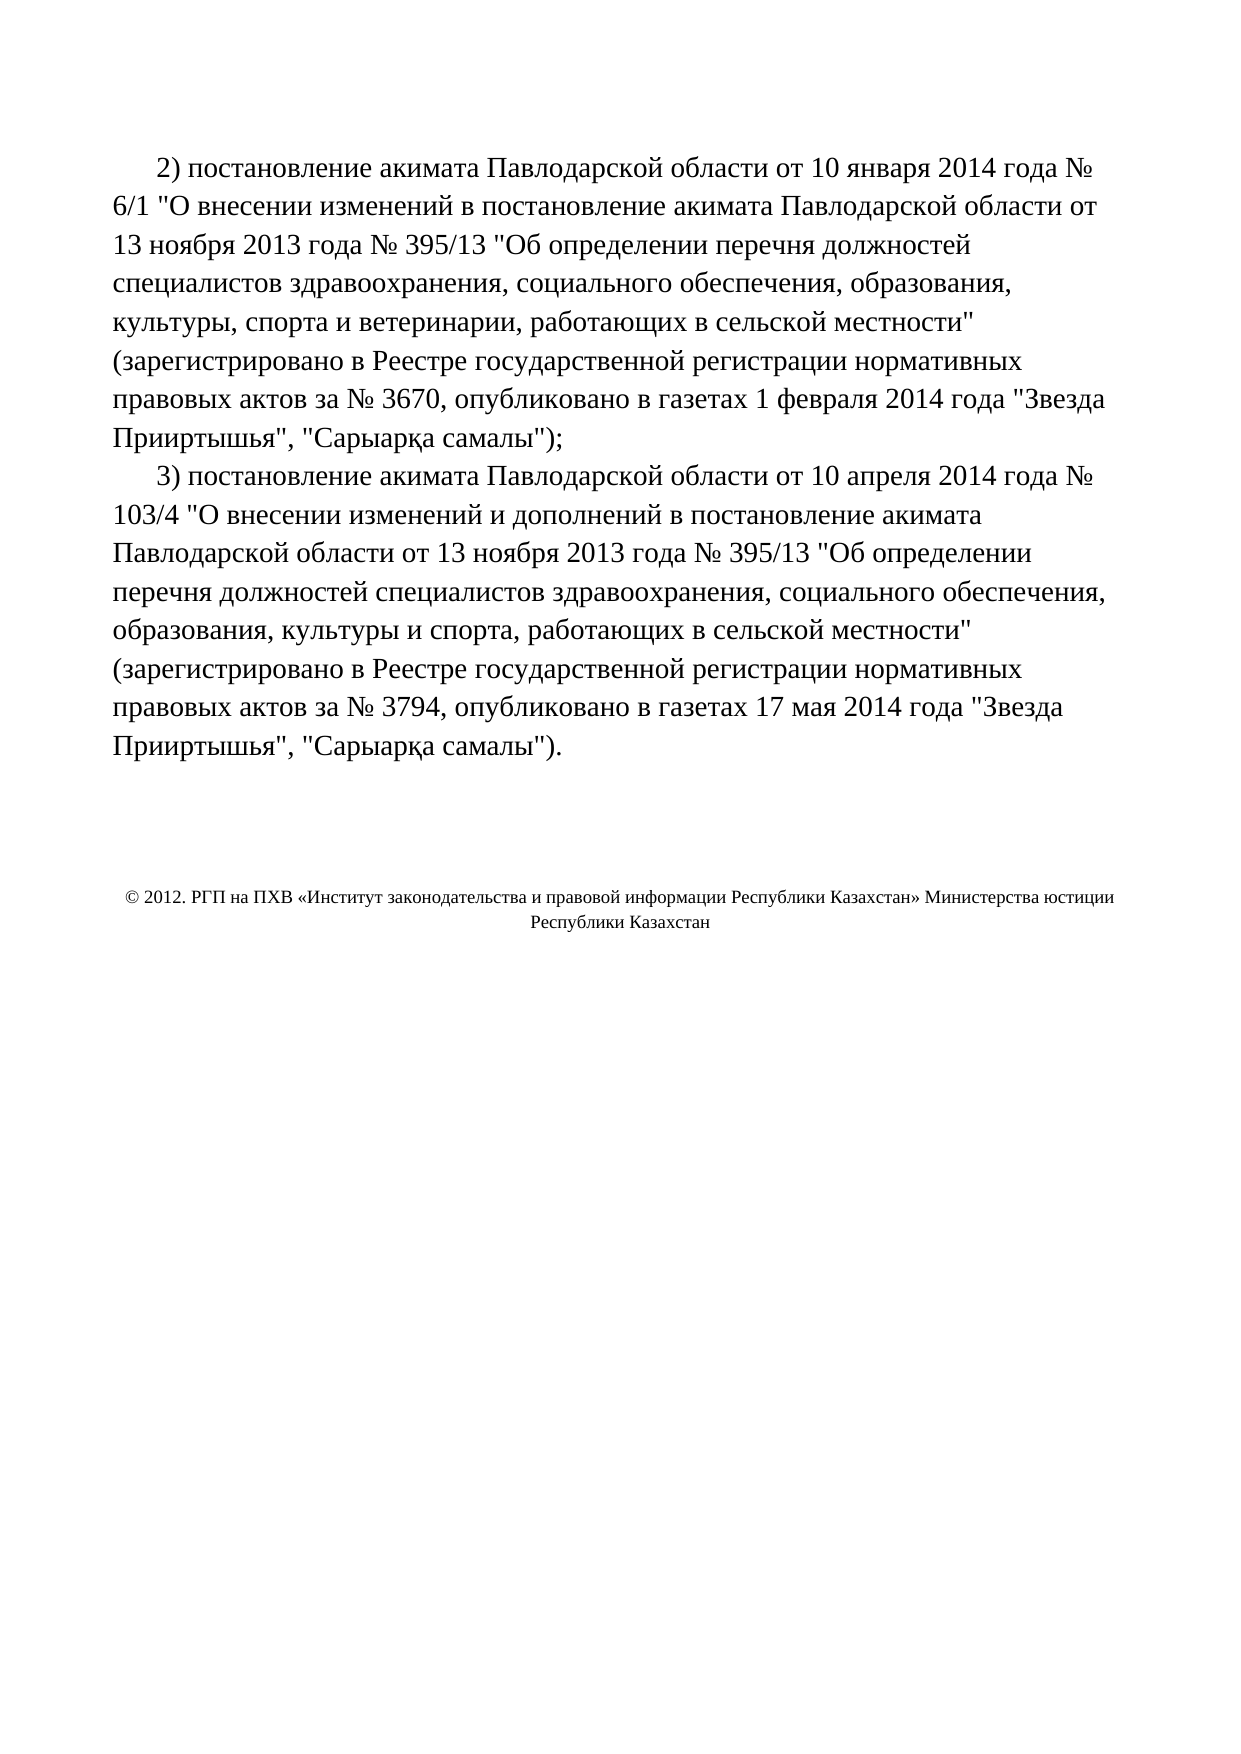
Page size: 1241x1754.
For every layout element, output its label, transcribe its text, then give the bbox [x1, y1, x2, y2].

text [112, 150, 1128, 792]
text © 2012. РГП на ПХВ «Институт законодательства и правовой информации Республики Казахстан» Министерства юстиции Республики Казахстан [112, 886, 1128, 933]
